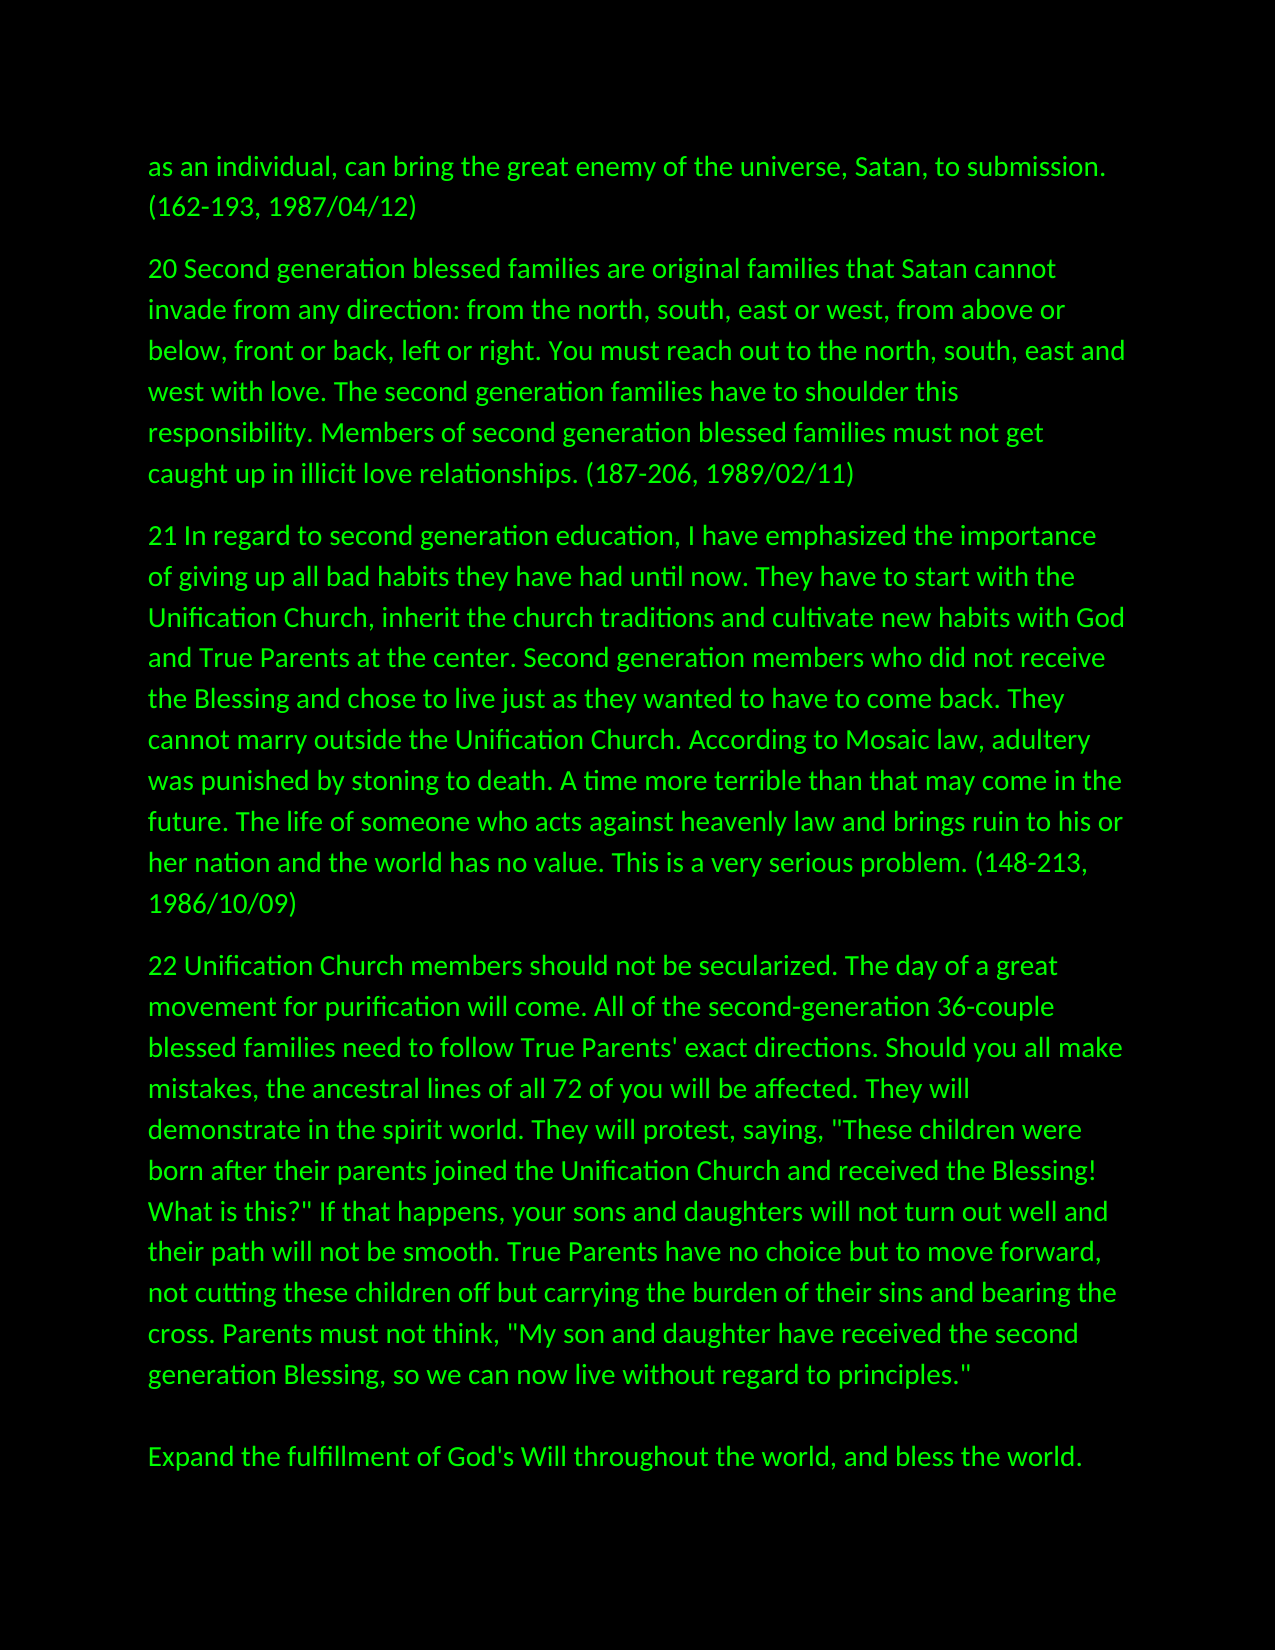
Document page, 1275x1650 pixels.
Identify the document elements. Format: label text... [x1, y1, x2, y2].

text 20 Second generation blessed families are original families that Satan cannot invade from any direction: from the north, south, east or west, from above or below, front or back, left or right. You must reach out to the north, south, east and west with love. The second generation families have to shoulder this responsibility. Members of second generation blessed families must not get caught up in illicit love relationships. (187-206, 1989/02/11) [148, 250, 1127, 491]
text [148, 947, 1127, 1474]
text 21 In regard to second generation education, I have emphasized the importance of giving up all bad habits they have had until now. They have to start with the Unification Church, inherit the church traditions and cultivate new habits with God and True Parents at the center. Second generation members who did not receive the Blessing and chose to live just as they wanted to have to come back. They cannot marry outside the Unification Church. According to Mosaic law, adultery was punished by stoning to death. A time more terrible than that may come in the future. The life of someone who acts against heavenly law and brings ruin to his or her nation and the world has no value. This is a very serious problem. (148-213, 1986/10/09) [148, 517, 1127, 921]
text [148, 148, 1127, 224]
